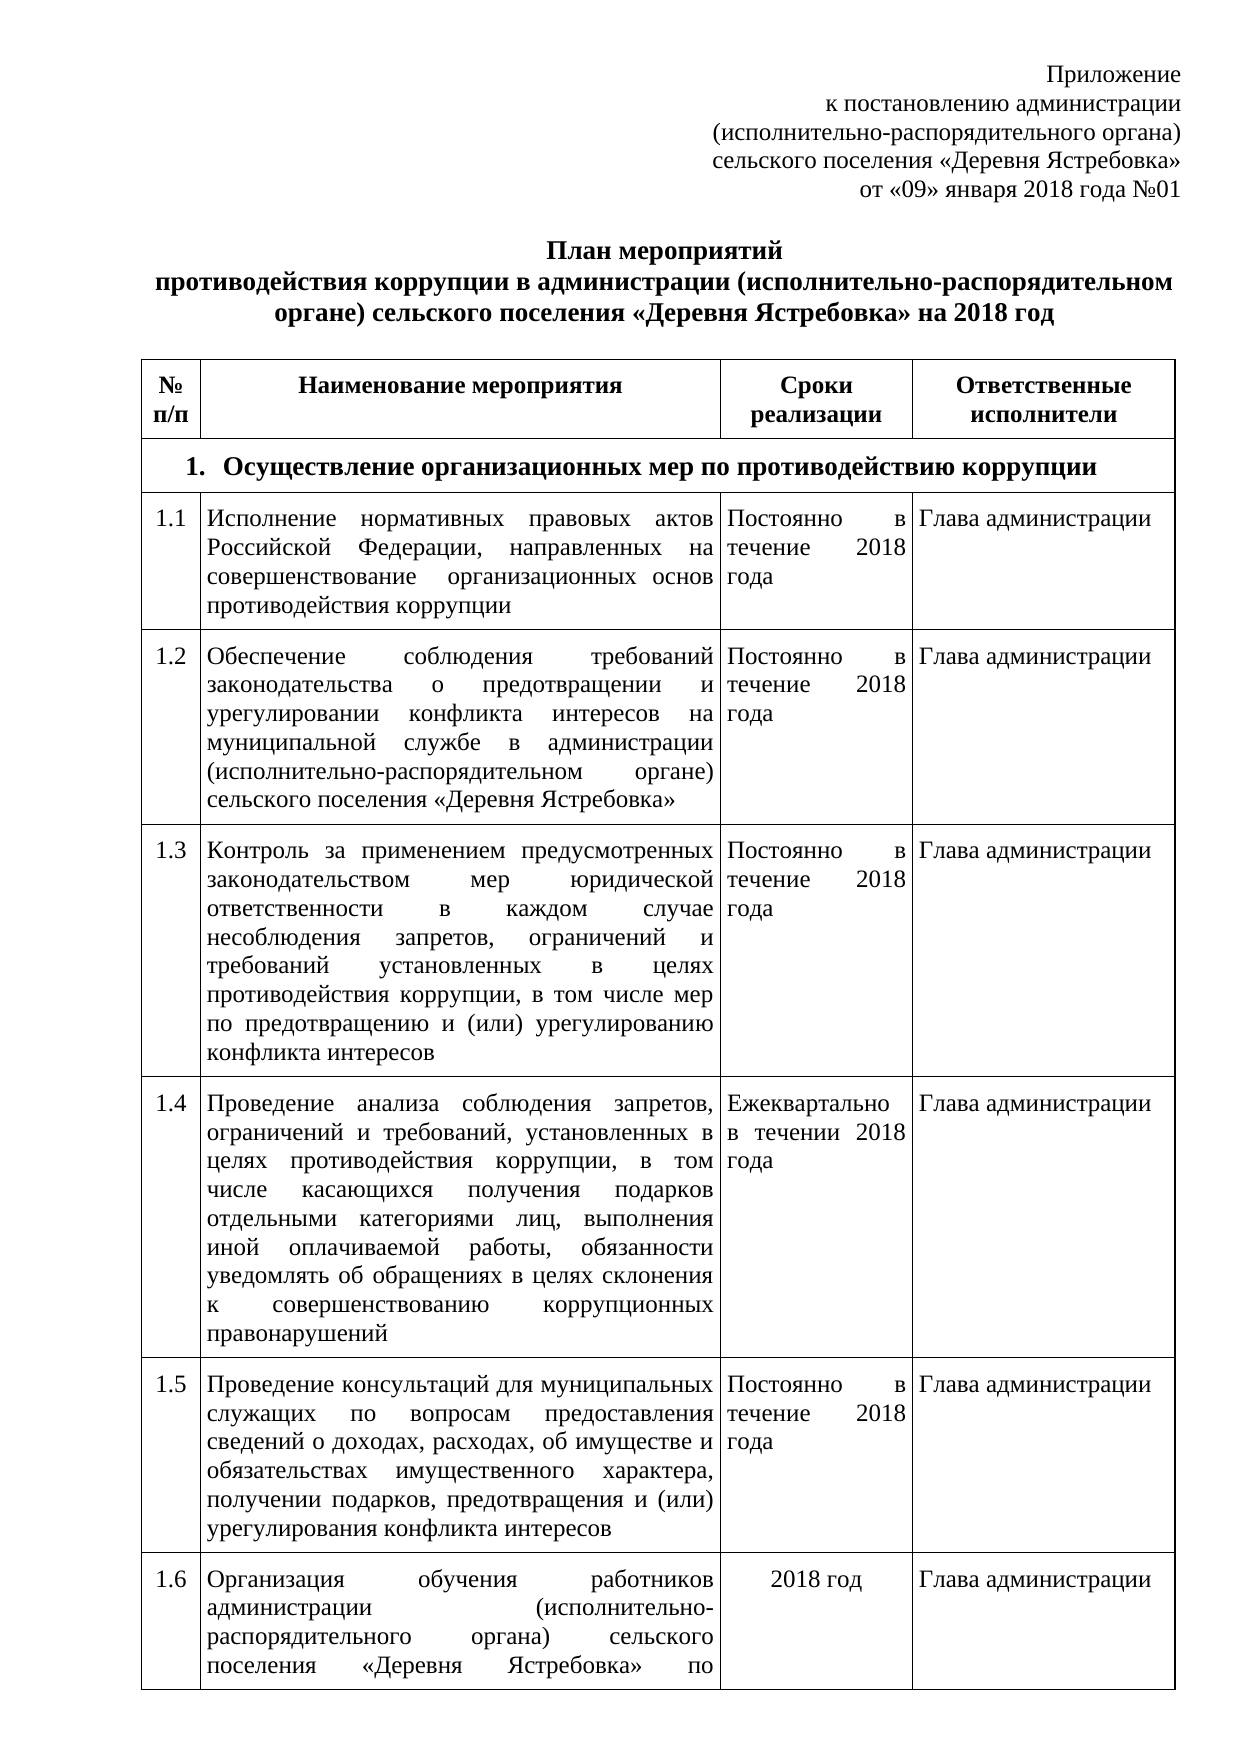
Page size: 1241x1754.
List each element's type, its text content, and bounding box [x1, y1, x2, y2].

table_header Ответственные исполнители [913, 360, 1174, 438]
title противодействия коррупции в администрации (исполнительно-распорядительном органе) сельского поселения «Деревня Ястребовка» на 2018 год [148, 265, 1181, 327]
table_cell Постоянно в течение 2018 года [721, 1358, 912, 1552]
table_cell Ежеквартально в течении 2018 года [721, 1077, 912, 1357]
table_cell 1.3 [142, 825, 200, 1076]
table_cell Постоянно в течение 2018 года [721, 630, 912, 824]
table_cell Постоянно в течение 2018 года [721, 493, 912, 629]
table_cell Глава администрации [913, 1553, 1174, 1689]
table_cell 1.4 [142, 1077, 200, 1357]
table_cell 1.1 [142, 493, 200, 629]
table_cell Исполнение нормативных правовых актов Российской Федерации, направленных на совершенствование организационных основ противодействия коррупции [201, 493, 720, 629]
title Приложение [148, 59, 1181, 88]
table_cell Проведение консультаций для муниципальных служащих по вопросам предоставления сведений о доходах, расходах, об имуществе и обязательствах имущественного характера, получении подарков, предотвращения и (или) урегулирования конфликта интересов [201, 1358, 720, 1552]
table_cell Проведение анализа соблюдения запретов, ограничений и требований, установленных в целях противодействия коррупции, в том числе касающихся получения подарков отдельными категориями лиц, выполнения иной оплачиваемой работы, обязанности уведомлять об обращениях в целях склонения к совершенствованию коррупционных правонарушений [201, 1077, 720, 1357]
table_header Сроки реализации [721, 360, 912, 438]
title к постановлению администрации [148, 88, 1181, 117]
table_cell Осуществление организационных мер по противодействию коррупции [142, 439, 1174, 492]
title сельского поселения «Деревня Ястребовка» [148, 145, 1181, 174]
table_header № п/п [142, 360, 200, 438]
title от «09» января 2018 года №01 [148, 174, 1181, 203]
table_cell 2018 год [721, 1553, 912, 1689]
table_cell Обеспечение соблюдения требований законодательства о предотвращении и урегулировании конфликта интересов на муниципальной службе в администрации (исполнительно-распорядительном органе) сельского поселения «Деревня Ястребовка» [201, 630, 720, 824]
table_cell Постоянно в течение 2018 года [721, 825, 912, 1076]
title (исполнительно-распорядительного органа) [148, 117, 1181, 145]
table_cell 1.6 [142, 1553, 200, 1689]
table_cell Глава администрации [913, 825, 1174, 1076]
table_header Наименование мероприятия [201, 360, 720, 438]
title План мероприятий [148, 234, 1181, 265]
table_cell Глава администрации [913, 1077, 1174, 1357]
table_cell Глава администрации [913, 630, 1174, 824]
table_cell 1.5 [142, 1358, 200, 1552]
table_cell Глава администрации [913, 493, 1174, 629]
table_cell Глава администрации [913, 1358, 1174, 1552]
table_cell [201, 1553, 720, 1689]
table_cell Контроль за применением предусмотренных законодательством мер юридической ответственности в каждом случае несоблюдения запретов, ограничений и требований установленных в целях противодействия коррупции, в том числе мер по предотвращению и (или) урегулированию конфликта интересов [201, 825, 720, 1076]
table_cell 1.2 [142, 630, 200, 824]
